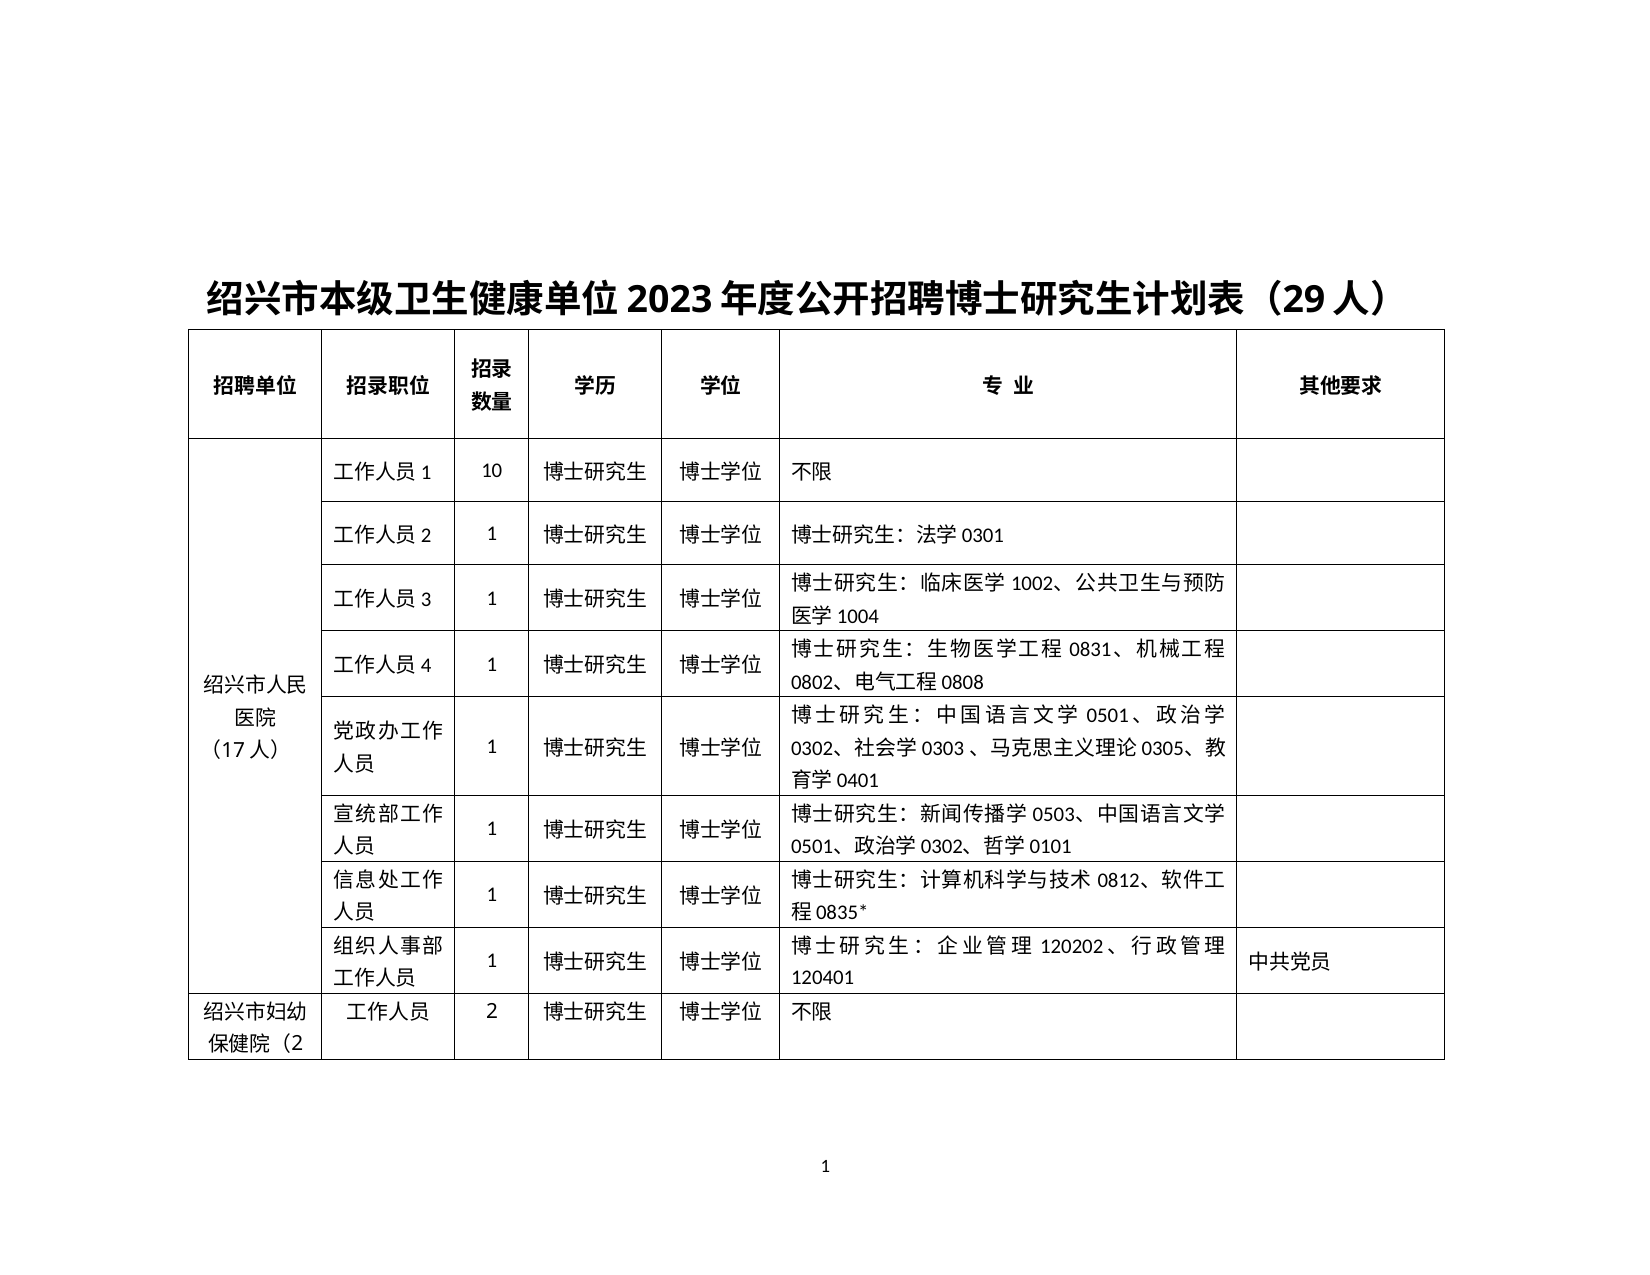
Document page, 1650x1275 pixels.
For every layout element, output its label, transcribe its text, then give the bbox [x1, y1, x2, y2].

table_cell 博士学位 [662, 862, 779, 927]
table_cell 中共党员 [1237, 928, 1444, 993]
table_cell 博士学位 [662, 796, 779, 861]
table_cell 博士研究生 [529, 697, 661, 795]
table_cell [1237, 565, 1444, 630]
table_cell [1237, 697, 1444, 795]
table_cell 不限 [780, 994, 1236, 1059]
table_cell 博士研究生：计算机科学与技术0812、软件工程0835* [780, 862, 1236, 927]
table_header 其他要求 [1237, 330, 1444, 438]
table_cell 绍兴市人民医院 （17人） [189, 439, 321, 993]
table_cell 博士研究生：企业管理120202、行政管理120401 [780, 928, 1236, 993]
table_cell 宣统部工作人员 [322, 796, 454, 861]
table_cell 博士研究生 [529, 862, 661, 927]
text 绍兴市本级卫生健康单位2023年度公开招聘博士研究生计划表（29人） [130, 264, 1520, 329]
table_cell 博士研究生：法学0301 [780, 502, 1236, 564]
table_header 学位 [662, 330, 779, 438]
table_cell [1237, 631, 1444, 696]
table_cell 博士研究生 [529, 631, 661, 696]
table_cell 工作人员2 [322, 502, 454, 564]
table_cell 工作人员 [322, 994, 454, 1059]
table_cell [1237, 796, 1444, 861]
table_cell 博士研究生：生物医学工程0831、机械工程0802、电气工程0808 [780, 631, 1236, 696]
table_cell [1237, 994, 1444, 1059]
table_cell 博士学位 [662, 439, 779, 501]
table_cell 工作人员1 [322, 439, 454, 501]
table_cell 博士研究生：临床医学1002、公共卫生与预防医学1004 [780, 565, 1236, 630]
table_cell 1 [455, 697, 528, 795]
table_cell 博士学位 [662, 928, 779, 993]
table_cell 博士研究生：中国语言文学0501、政治学0302、社会学0303 、马克思主义理论0305、教育学0401 [780, 697, 1236, 795]
table_header 招聘单位 [189, 330, 321, 438]
table_cell 不限 [780, 439, 1236, 501]
table_cell [1237, 502, 1444, 564]
table_cell 博士研究生 [529, 928, 661, 993]
table_cell 博士研究生 [529, 502, 661, 564]
table_cell 绍兴市妇幼保健院（2人） [189, 994, 321, 1059]
table_cell 博士研究生 [529, 994, 661, 1059]
table_cell 博士学位 [662, 697, 779, 795]
table_header 学历 [529, 330, 661, 438]
table_cell 组织人事部工作人员 [322, 928, 454, 993]
table_cell [1237, 439, 1444, 501]
table_cell [1237, 862, 1444, 927]
table_cell 博士研究生：新闻传播学0503、中国语言文学0501、政治学0302、哲学0101 [780, 796, 1236, 861]
table_cell 党政办工作人员 [322, 697, 454, 795]
table_cell 10 [455, 439, 528, 501]
table_cell 1 [455, 928, 528, 993]
table_cell 2 [455, 994, 528, 1059]
table_cell 信息处工作人员 [322, 862, 454, 927]
table_cell 工作人员3 [322, 565, 454, 630]
table_header 招录 数量 [455, 330, 528, 438]
table_cell 博士学位 [662, 631, 779, 696]
table_cell 1 [455, 796, 528, 861]
table_cell 博士研究生 [529, 565, 661, 630]
table_cell 1 [455, 502, 528, 564]
table_cell 博士学位 [662, 502, 779, 564]
table_cell 1 [455, 862, 528, 927]
table_cell 1 [455, 565, 528, 630]
table_cell 博士研究生 [529, 796, 661, 861]
table_cell 工作人员4 [322, 631, 454, 696]
table_cell 博士学位 [662, 565, 779, 630]
table_header 招录职位 [322, 330, 454, 438]
table_cell 1 [455, 631, 528, 696]
table_header 专 业 [780, 330, 1236, 438]
table_cell 博士学位 [662, 994, 779, 1059]
table_cell 博士研究生 [529, 439, 661, 501]
